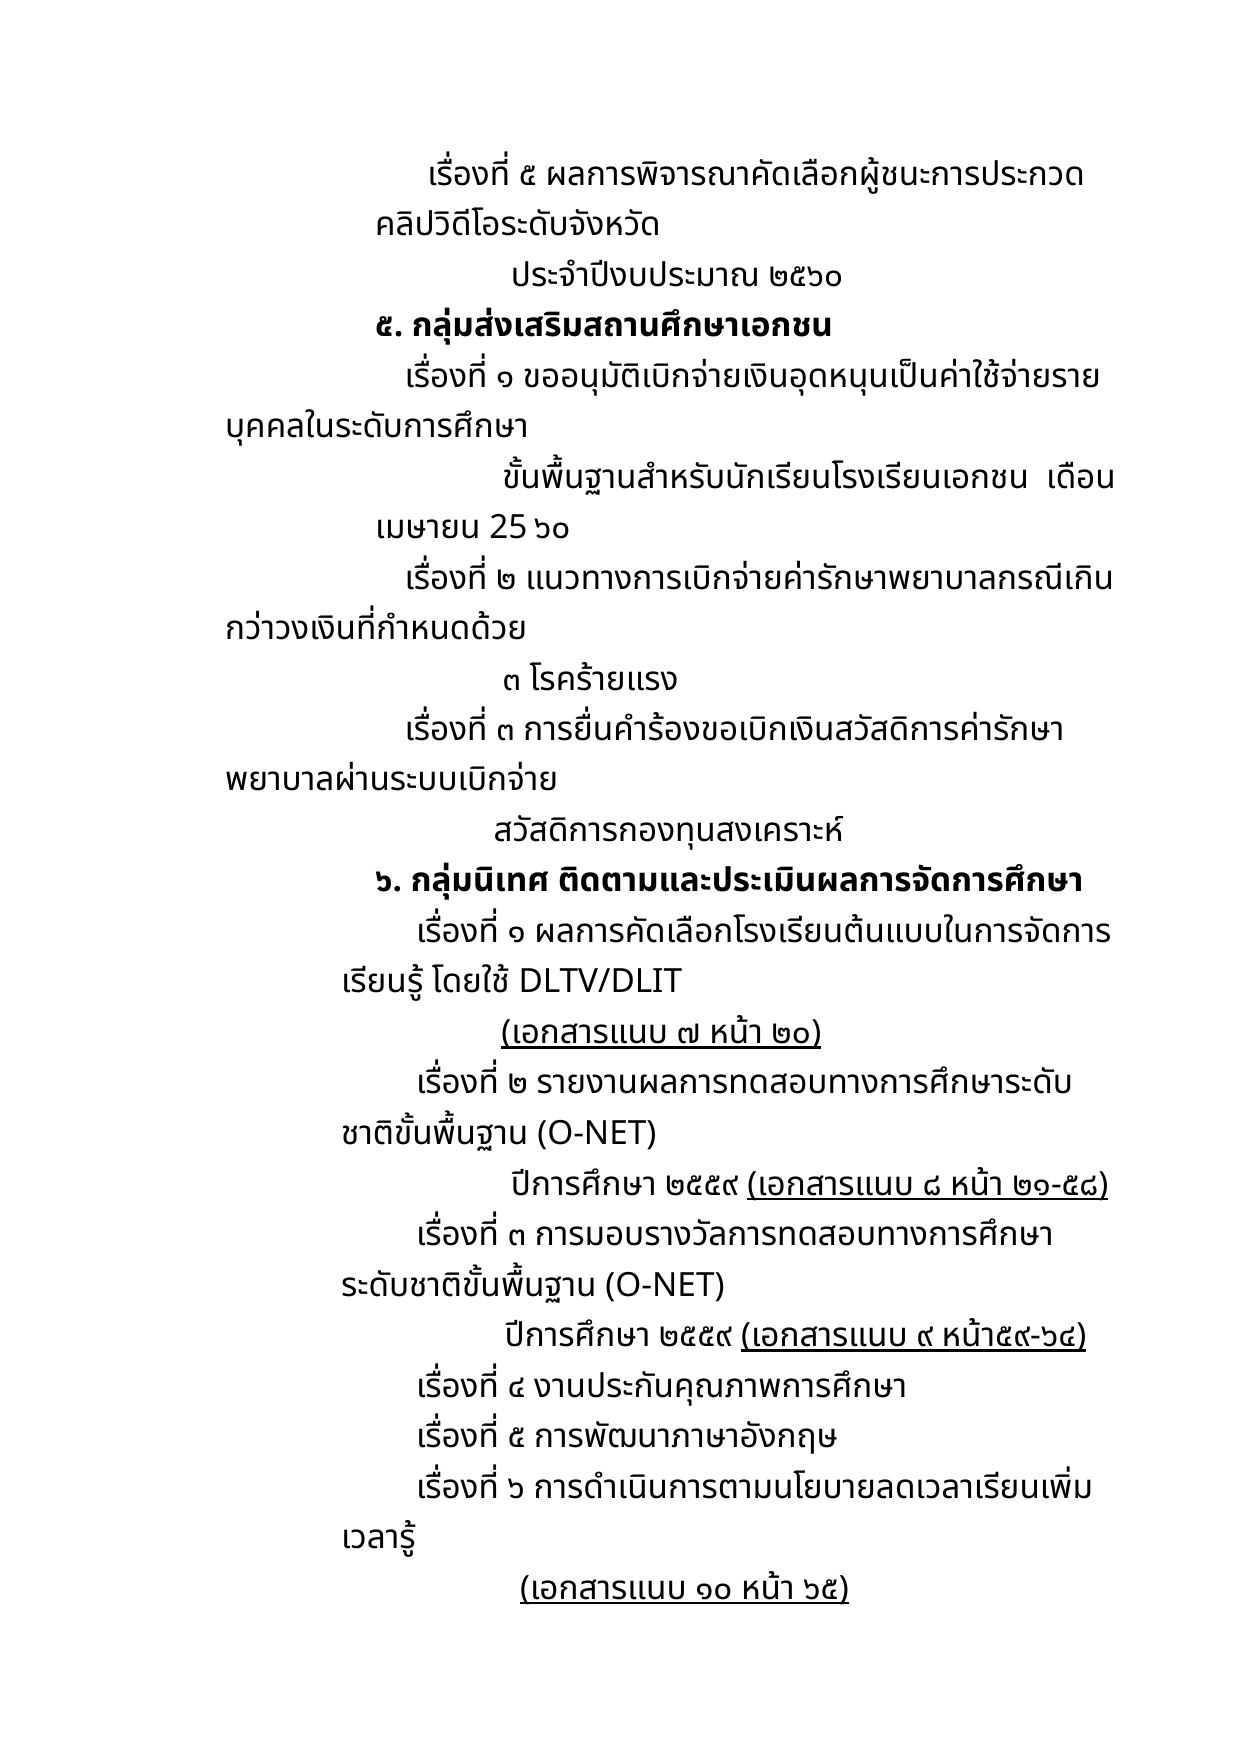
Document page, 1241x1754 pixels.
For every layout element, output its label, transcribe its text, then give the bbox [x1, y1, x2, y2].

title สวัสดิการกองทุนสงเคราะห์ [225, 806, 1122, 856]
title ๖. กลุ่มนิเทศ ติดตามและประเมินผลการจัดการศึกษา [150, 856, 1122, 907]
title เรื่องที่ ๑ ผลการคัดเลือกโรงเรียนต้นแบบในการจัดการเรียนรู้ โดยใช้ DLTV/DLIT [341, 907, 1122, 1008]
title ประจำปีงบประมาณ ๒๕๖๐ [375, 251, 1122, 301]
title ๓ โรคร้ายแรง [450, 654, 1122, 705]
title เรื่องที่ ๑ ขออนุมัติเบิกจ่ายเงินอุดหนุนเป็นค่าใช้จ่ายรายบุคคลในระดับการศึกษา [225, 352, 1122, 453]
title เรื่องที่ ๖ การดำเนินการตามนโยบายลดเวลาเรียนเพิ่มเวลารู้ [341, 1463, 1122, 1563]
title ปีการศึกษา ๒๕๕๙ (เอกสารแนบ ๙ หน้า๕๙-๖๔) [450, 1311, 1122, 1362]
title เรื่องที่ ๕ การพัฒนาภาษาอังกฤษ [341, 1412, 1122, 1463]
title ขั้นพื้นฐานสำหรับนักเรียนโรงเรียนเอกชน เดือน เมษายน 25๖๐ [375, 453, 1122, 554]
title (เอกสารแนบ ๗ หน้า ๒๐) [450, 1008, 1122, 1058]
title เรื่องที่ ๓ การมอบรางวัลการทดสอบทางการศึกษาระดับชาติขั้นพื้นฐาน (O-NET) [341, 1210, 1122, 1311]
title ๕. กลุ่มส่งเสริมสถานศึกษาเอกชน [150, 301, 1122, 352]
title เรื่องที่ ๒ รายงานผลการทดสอบทางการศึกษาระดับชาติขั้นพื้นฐาน (O-NET) [341, 1058, 1122, 1159]
title เรื่องที่ ๕ ผลการพิจารณาคัดเลือกผู้ชนะการประกวดคลิปวิดีโอระดับจังหวัด [375, 150, 1122, 251]
title (เอกสารแนบ ๑๐ หน้า ๖๕) [341, 1563, 1122, 1614]
title เรื่องที่ ๓ การยื่นคำร้องขอเบิกเงินสวัสดิการค่ารักษาพยาบาลผ่านระบบเบิกจ่าย [225, 705, 1122, 806]
title เรื่องที่ ๔ งานประกันคุณภาพการศึกษา [341, 1362, 1122, 1412]
title ปีการศึกษา ๒๕๕๙ (เอกสารแนบ ๘ หน้า ๒๑-๕๘) [450, 1159, 1122, 1210]
title เรื่องที่ ๒ แนวทางการเบิกจ่ายค่ารักษาพยาบาลกรณีเกินกว่าวงเงินที่กำหนดด้วย [225, 554, 1122, 654]
